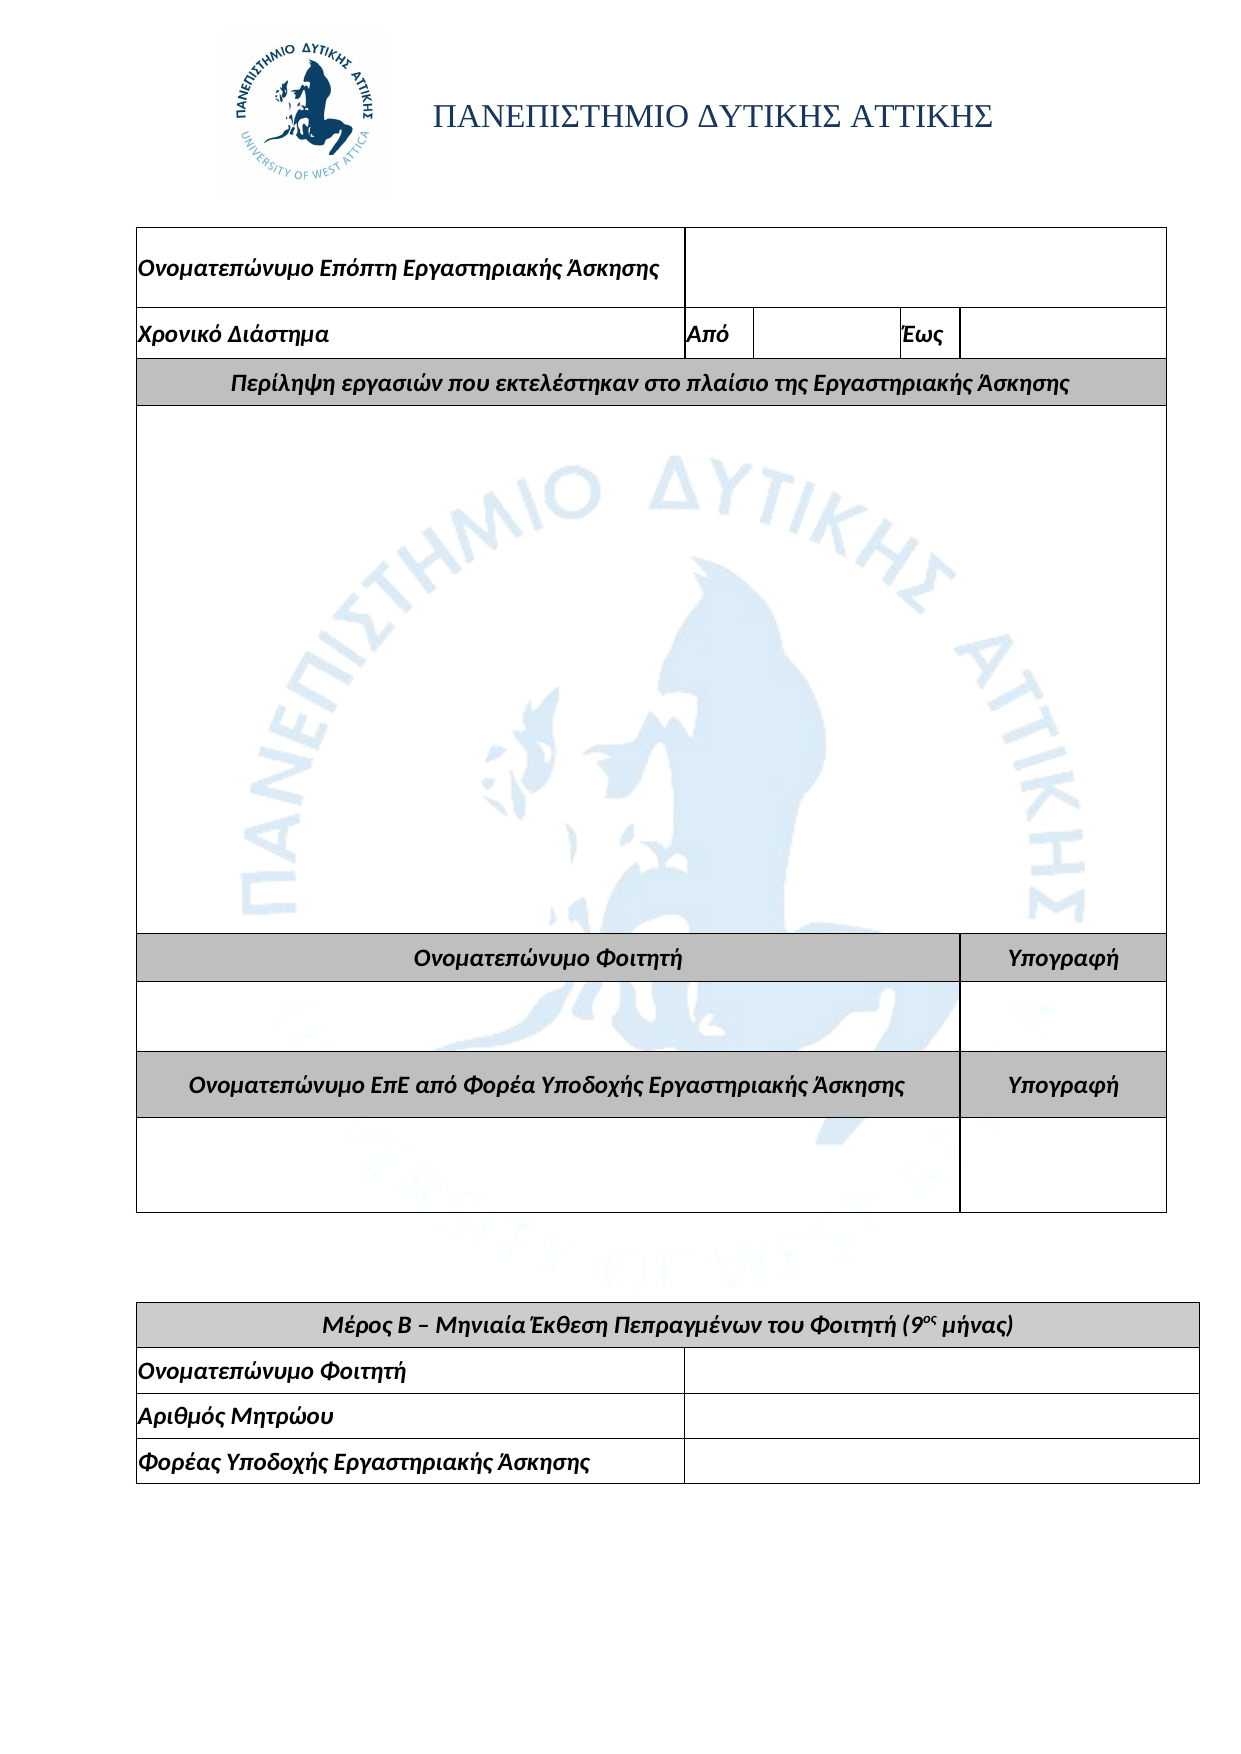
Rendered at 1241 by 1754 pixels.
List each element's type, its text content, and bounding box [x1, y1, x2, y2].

table_cell [686, 228, 1166, 307]
table_cell Ονοματεπώνυμο ΕπΕ από Φορέα Υποδοχής Εργαστηριακής Άσκησης [137, 1052, 959, 1117]
picture [220, 29, 389, 199]
table_cell Φορέας Υποδοχής Εργαστηριακής Άσκησης [137, 1439, 684, 1483]
table_cell Περίληψη εργασιών που εκτελέστηκαν στο πλαίσιο της Εργαστηριακής Άσκησης [137, 359, 1166, 405]
table_cell Υπογραφή [961, 934, 1166, 981]
table_cell Ονοματεπώνυμο Φοιτητή [137, 1348, 684, 1392]
table_cell [961, 1118, 1166, 1212]
table_cell [137, 1118, 959, 1212]
table_cell [685, 1439, 1199, 1483]
table_cell Έως [901, 308, 959, 358]
table_cell [685, 1348, 1199, 1392]
table_cell [961, 308, 1166, 358]
table_cell Υπογραφή [961, 1052, 1166, 1117]
table_cell [137, 406, 1166, 932]
table_cell Από [686, 308, 753, 358]
table_cell [685, 1394, 1199, 1438]
table_cell [961, 982, 1166, 1051]
table_cell Ονοματεπώνυμο Φοιτητή [137, 934, 959, 981]
table_cell Αριθμός Μητρώου [137, 1394, 684, 1438]
table_cell [137, 982, 959, 1051]
table_cell Χρονικό Διάστημα [137, 308, 684, 358]
table_header Μέρος Β – Μηνιαία Έκθεση Πεπραγμένων του Φοιτητή (9ος μήνας) [137, 1303, 1199, 1347]
table_cell [754, 308, 900, 358]
table_cell Ονοματεπώνυμο Επόπτη Εργαστηριακής Άσκησης [137, 228, 684, 307]
